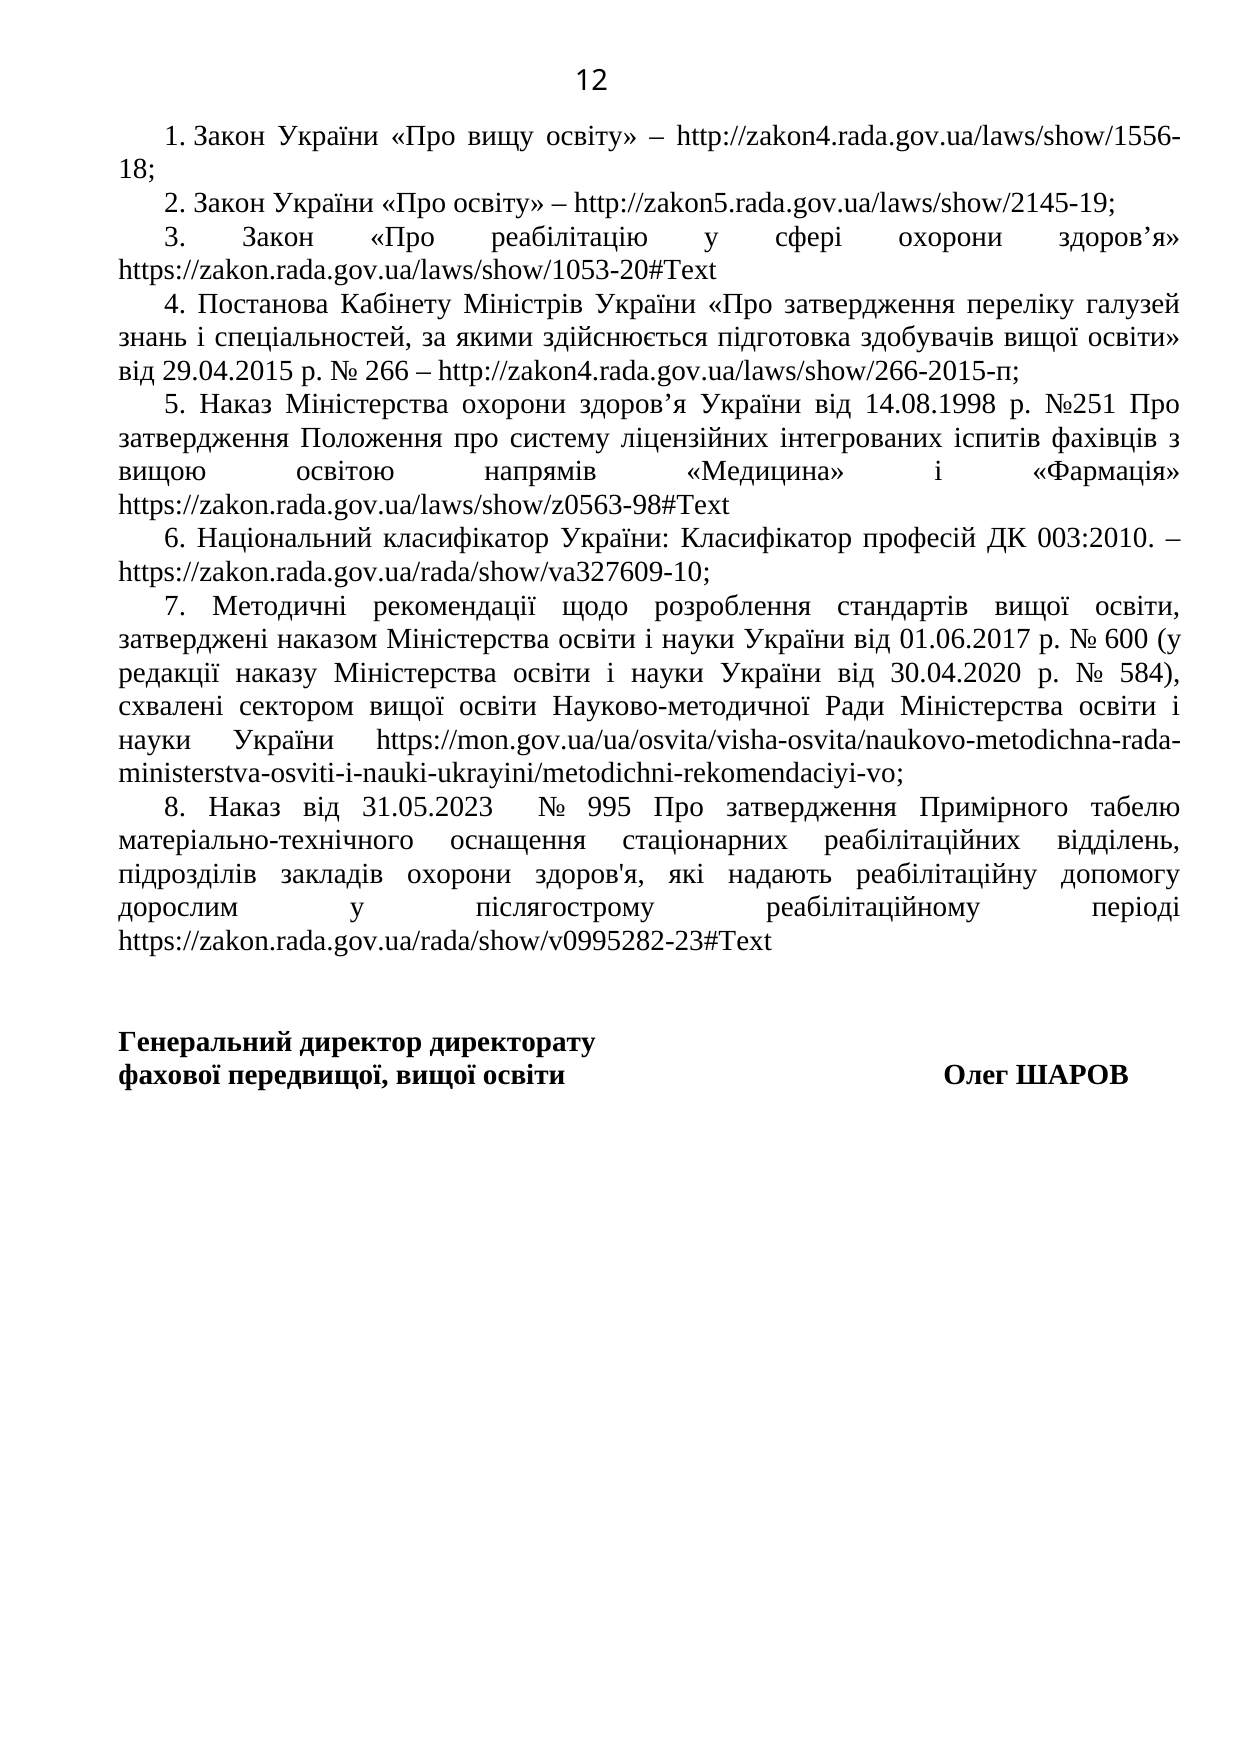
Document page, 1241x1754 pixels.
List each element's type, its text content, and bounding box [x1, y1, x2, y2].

text Генеральний директор директорату [118, 1024, 1181, 1057]
text 2. Закон України «Про освіту» – http://zakon5.rada.gov.ua/laws/show/2145-19; [118, 185, 1181, 219]
text фахової передвищої, вищої освіти Олег ШАРОВ [118, 1057, 1181, 1091]
text 7. Методичні рекомендації щодо розроблення стандартів вищої освіти, затверджені наказом Міністерства освіти і науки України від 01.06.2017 р. № 600 (у редакції наказу Міністерства освіти і науки України від 30.04.2020 р. № 584), схвалені сектором вищої освіти Науково-методичної Ради Міністерства освіти і науки України https://mon.gov.ua/ua/osvita/visha-osvita/naukovo-metodichna-rada-ministerstva-osviti-i-nauki-ukrayini/metodichni-rekomendaciyi-vo; [118, 588, 1181, 789]
text 3. Закон «Про реабілітацію у сфері охорони здоров’я» https://zakon.rada.gov.ua/laws/show/1053-20#Text [118, 219, 1181, 286]
text 8. Наказ від 31.05.2023 № 995 Про затвердження Примірного табелю матеріально-технічного оснащення стаціонарних реабілітаційних відділень, підрозділів закладів охорони здоров'я, які надають реабілітаційну допомогу дорослим у післягострому реабілітаційному періоді https://zakon.rada.gov.ua/rada/show/v0995282-23#Text [118, 789, 1181, 957]
text 4. Постанова Кабінету Міністрів України «Про затвердження переліку галузей знань і спеціальностей, за якими здійснюється підготовка здобувачів вищої освіти» від 29.04.2015 р. № 266 – http://zakon4.rada.gov.ua/laws/show/266-2015-п; [118, 286, 1181, 386]
text 1. Закон України «Про вищу освіту» – http://zakon4.rada.gov.ua/laws/show/1556-18; [118, 118, 1181, 185]
text 5. Наказ Міністерства охорони здоров’я України від 14.08.1998 р. №251 Про затвердження Положення про систему ліцензійних інтегрованих іспитів фахівців з вищою освітою напрямів «Медицина» і «Фармація» https://zakon.rada.gov.ua/laws/show/z0563-98#Text [118, 386, 1181, 521]
text 6. Національний класифікатор України: Класифікатор професій ДК 003:2010. – https://zakon.rada.gov.ua/rada/show/va327609-10; [118, 521, 1181, 588]
